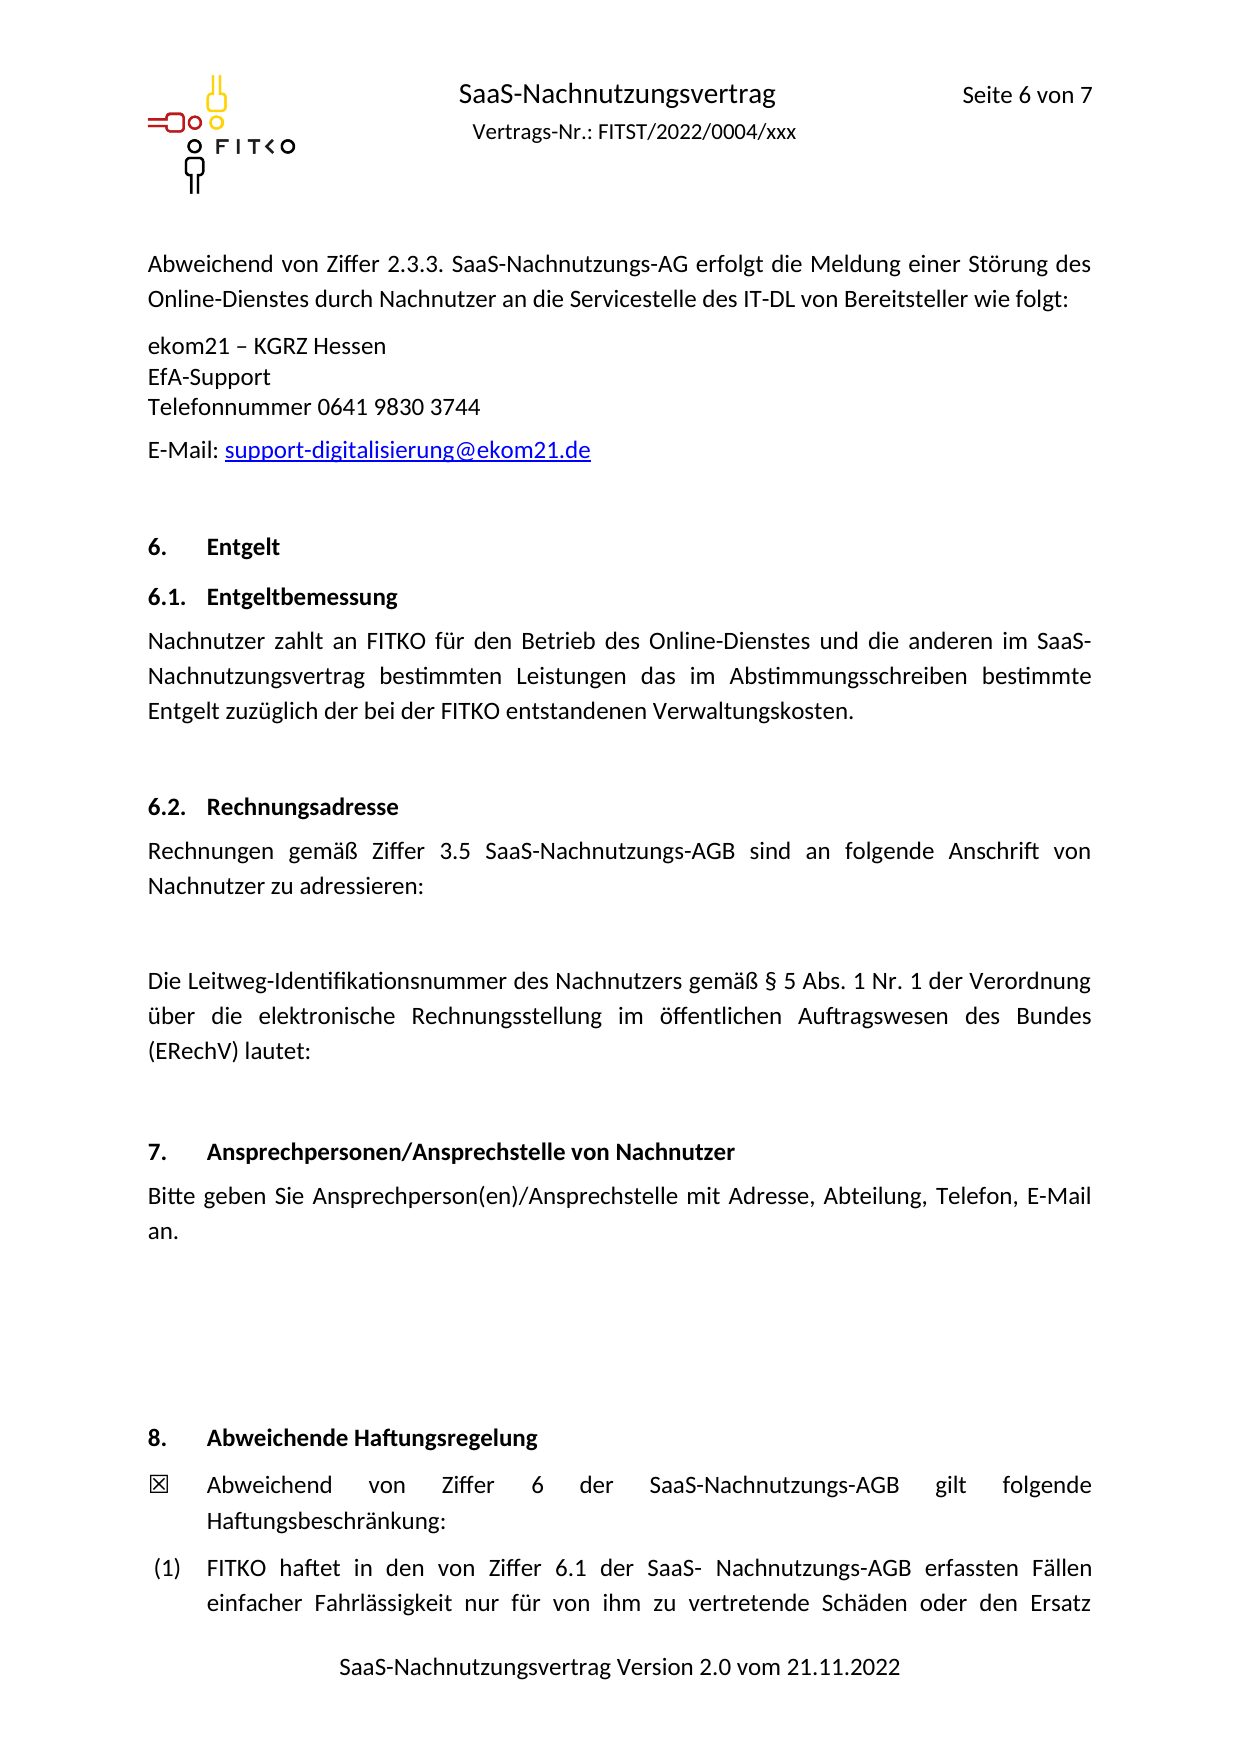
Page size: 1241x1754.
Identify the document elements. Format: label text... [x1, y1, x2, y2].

text E-Mail: support-digitalisierung@ekom21.de [148, 434, 1093, 465]
text EfA-Support [148, 361, 1093, 391]
text Rechnungsadresse [148, 786, 1093, 823]
text Ansprechpersonen/Ansprechstelle von Nachnutzer [148, 1131, 1093, 1168]
text Telefonnummer 0641 9830 3744 [148, 391, 1093, 422]
text Abweichend von Ziffer 6 der SaaS-Nachnutzungs-AGB gilt folgende Haftungsbeschränkung: [148, 1466, 1093, 1535]
picture [147, 75, 296, 194]
text Die Leitweg-Identifikationsnummer des Nachnutzers gemäß § 5 Abs. 1 Nr. 1 der Verordnung über die elektronische Rechnungsstellung im öffentlichen Auftragswesen des Bundes (ERechV) lautet: [148, 966, 1093, 1066]
text Bitte geben Sie Ansprechperson(en)/Ansprechstelle mit Adresse, Abteilung, Telefon, E-Mail an. [148, 1181, 1093, 1246]
text Abweichend von Ziffer 2.3.3. SaaS-Nachnutzungs-AG erfolgt die Meldung einer Störung des Online-Dienstes durch Nachnutzer an die Servicestelle des IT-DL von Bereitsteller wie folgt: [148, 248, 1093, 313]
text Nachnutzer zahlt an FITKO für den Betrieb des Online-Dienstes und die anderen im SaaS-Nachnutzungsvertrag bestimmten Leistungen das im Abstimmungsschreiben bestimmte Entgelt zuzüglich der bei der FITKO entstandenen Verwaltungskosten. [148, 625, 1093, 726]
text Entgelt [148, 525, 1093, 562]
text Abweichende Haftungsregelung [148, 1416, 1093, 1454]
text ekom21 – KGRZ Hessen [148, 330, 1093, 361]
text Rechnungen gemäß Ziffer 3.5 SaaS-Nachnutzungs-AGB sind an folgende Anschrift von Nachnutzer zu adressieren: [148, 836, 1093, 901]
text Entgeltbemessung [148, 575, 1093, 612]
